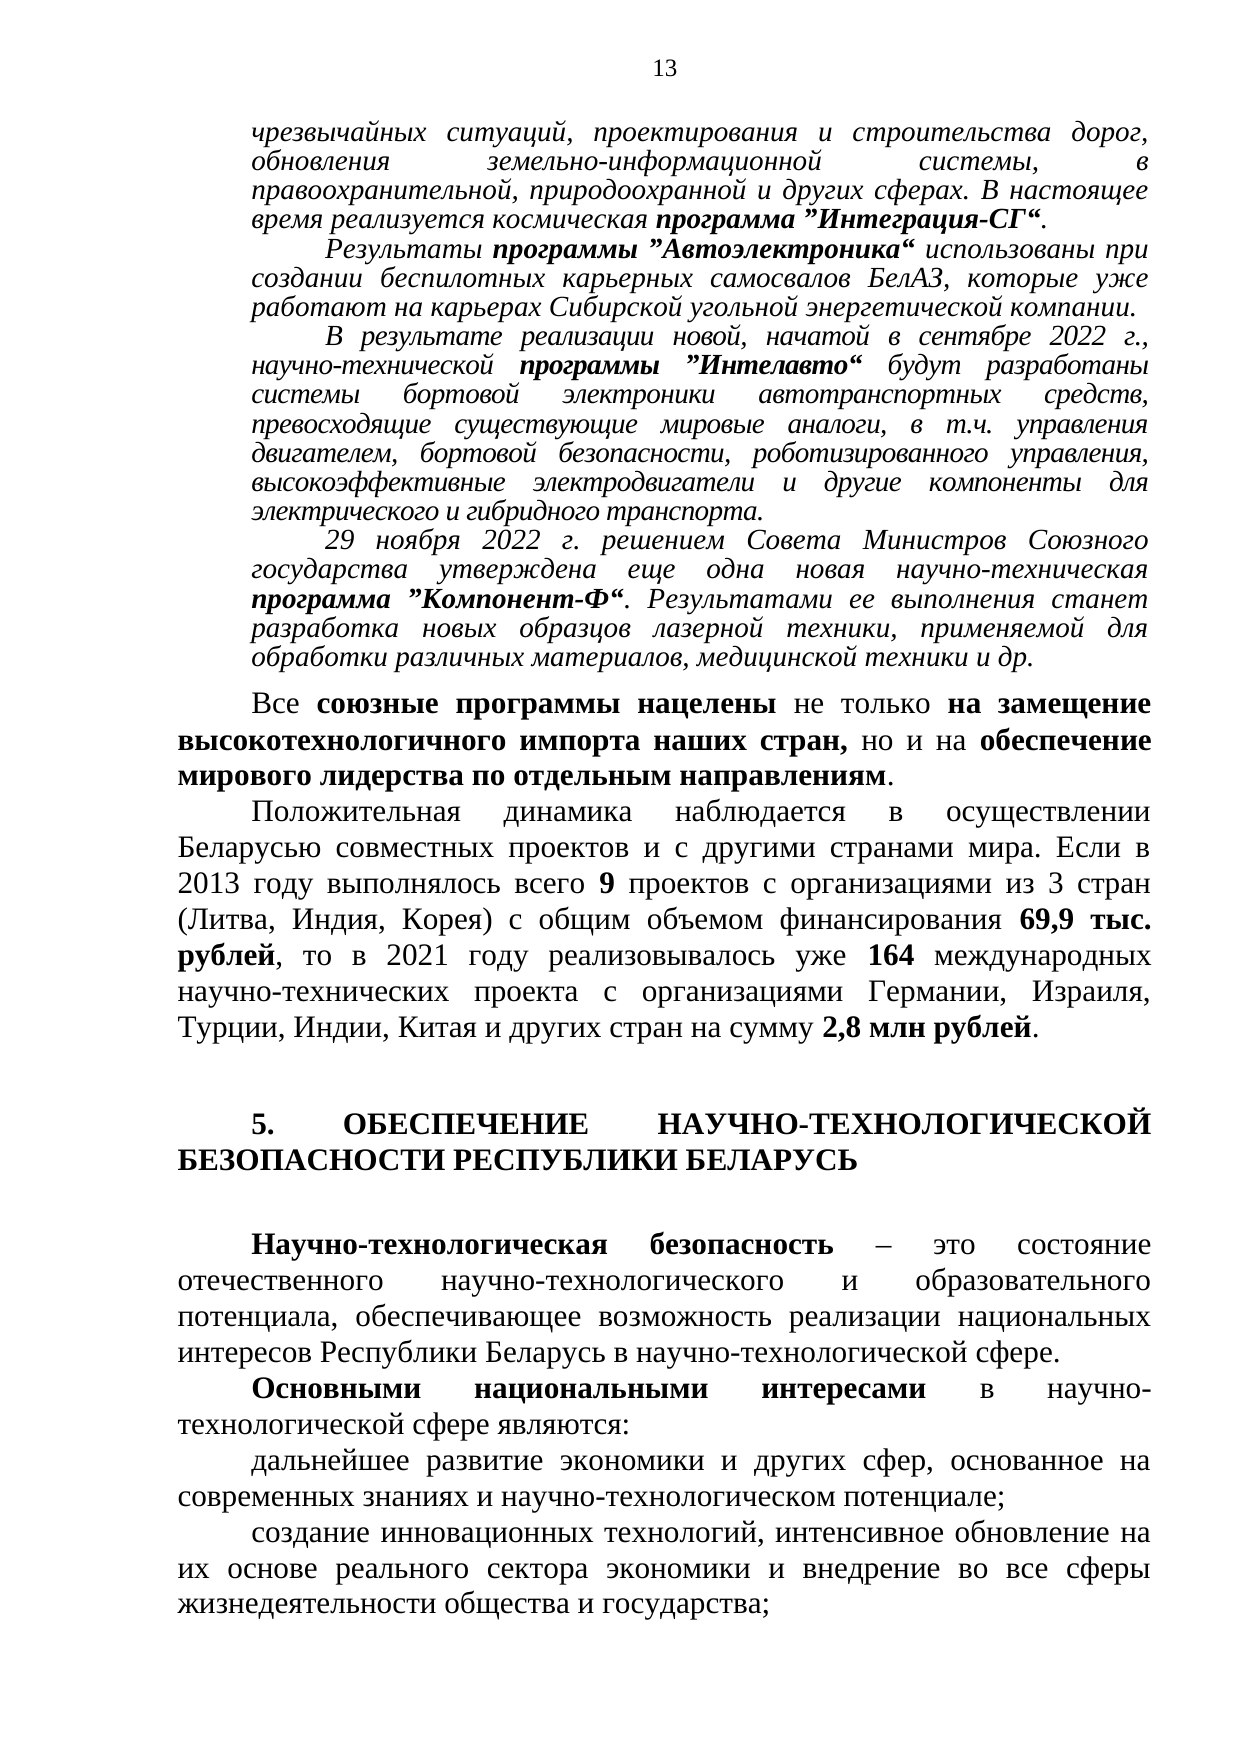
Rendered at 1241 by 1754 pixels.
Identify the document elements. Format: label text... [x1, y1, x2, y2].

text Научно-технологическая безопасность – это состояние отечественного научно-технологического и образовательного потенциала, обеспечивающее возможность реализации национальных интересов Республики Беларусь в научно-технологической сфере. [177, 1225, 1152, 1369]
text 29 ноября 2022 г. решением Совета Министров Союзного государства утверждена еще одна новая научно-техническая программа ”Компонент-Ф“. Результатами ее выполнения станет разработка новых образцов лазерной техники, применяемой для обработки различных материалов, медицинской техники и др. [251, 526, 1152, 672]
text Положительная динамика наблюдается в осуществлении Беларусью совместных проектов и с другими странами мира. Если в 2013 году выполнялось всего 9 проектов с организациями из 3 стран (Литва, Индия, Корея) с общим объемом финансирования 69,9 тыс. рублей, то в 2021 году реализовывалось уже 164 международных научно-технических проекта с организациями Германии, Израиля, Турции, Индии, Китая и других стран на сумму 2,8 млн рублей. [177, 793, 1152, 1044]
text Основными национальными интересами в научно-технологической сфере являются: [177, 1369, 1152, 1441]
text 5. ОБЕСПЕЧЕНИЕ НАУЧНО-ТЕХНОЛОГИЧЕСКОЙ БЕЗОПАСНОСТИ РЕСПУБЛИКИ БЕЛАРУСЬ [177, 1105, 1152, 1177]
text дальнейшее развитие экономики и других сфер, основанное на современных знаниях и научно-технологическом потенциале; [177, 1441, 1152, 1513]
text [251, 118, 1152, 235]
text создание инновационных технологий, интенсивное обновление на их основе реального сектора экономики и внедрение во все сферы жизнедеятельности общества и государства; [177, 1513, 1152, 1621]
text Все союзные программы нацелены не только на замещение высокотехнологичного импорта наших стран, но и на обеспечение мирового лидерства по отдельным направлениям. [177, 685, 1152, 793]
text Результаты программы ”Автоэлектроника“ использованы при создании беспилотных карьерных самосвалов БелАЗ, которые уже работают на карьерах Сибирской угольной энергетической компании. [251, 235, 1152, 322]
text В результате реализации новой, начатой в сентябре 2022 г., научно-технической программы ”Интелавто“ будут разработаны системы бортовой электроники автотранспортных средств, превосходящие существующие мировые аналоги, в т.ч. управления двигателем, бортовой безопасности, роботизированного управления, высокоэффективные электродвигатели и другие компоненты для электрического и гибридного транспорта. [251, 322, 1152, 526]
